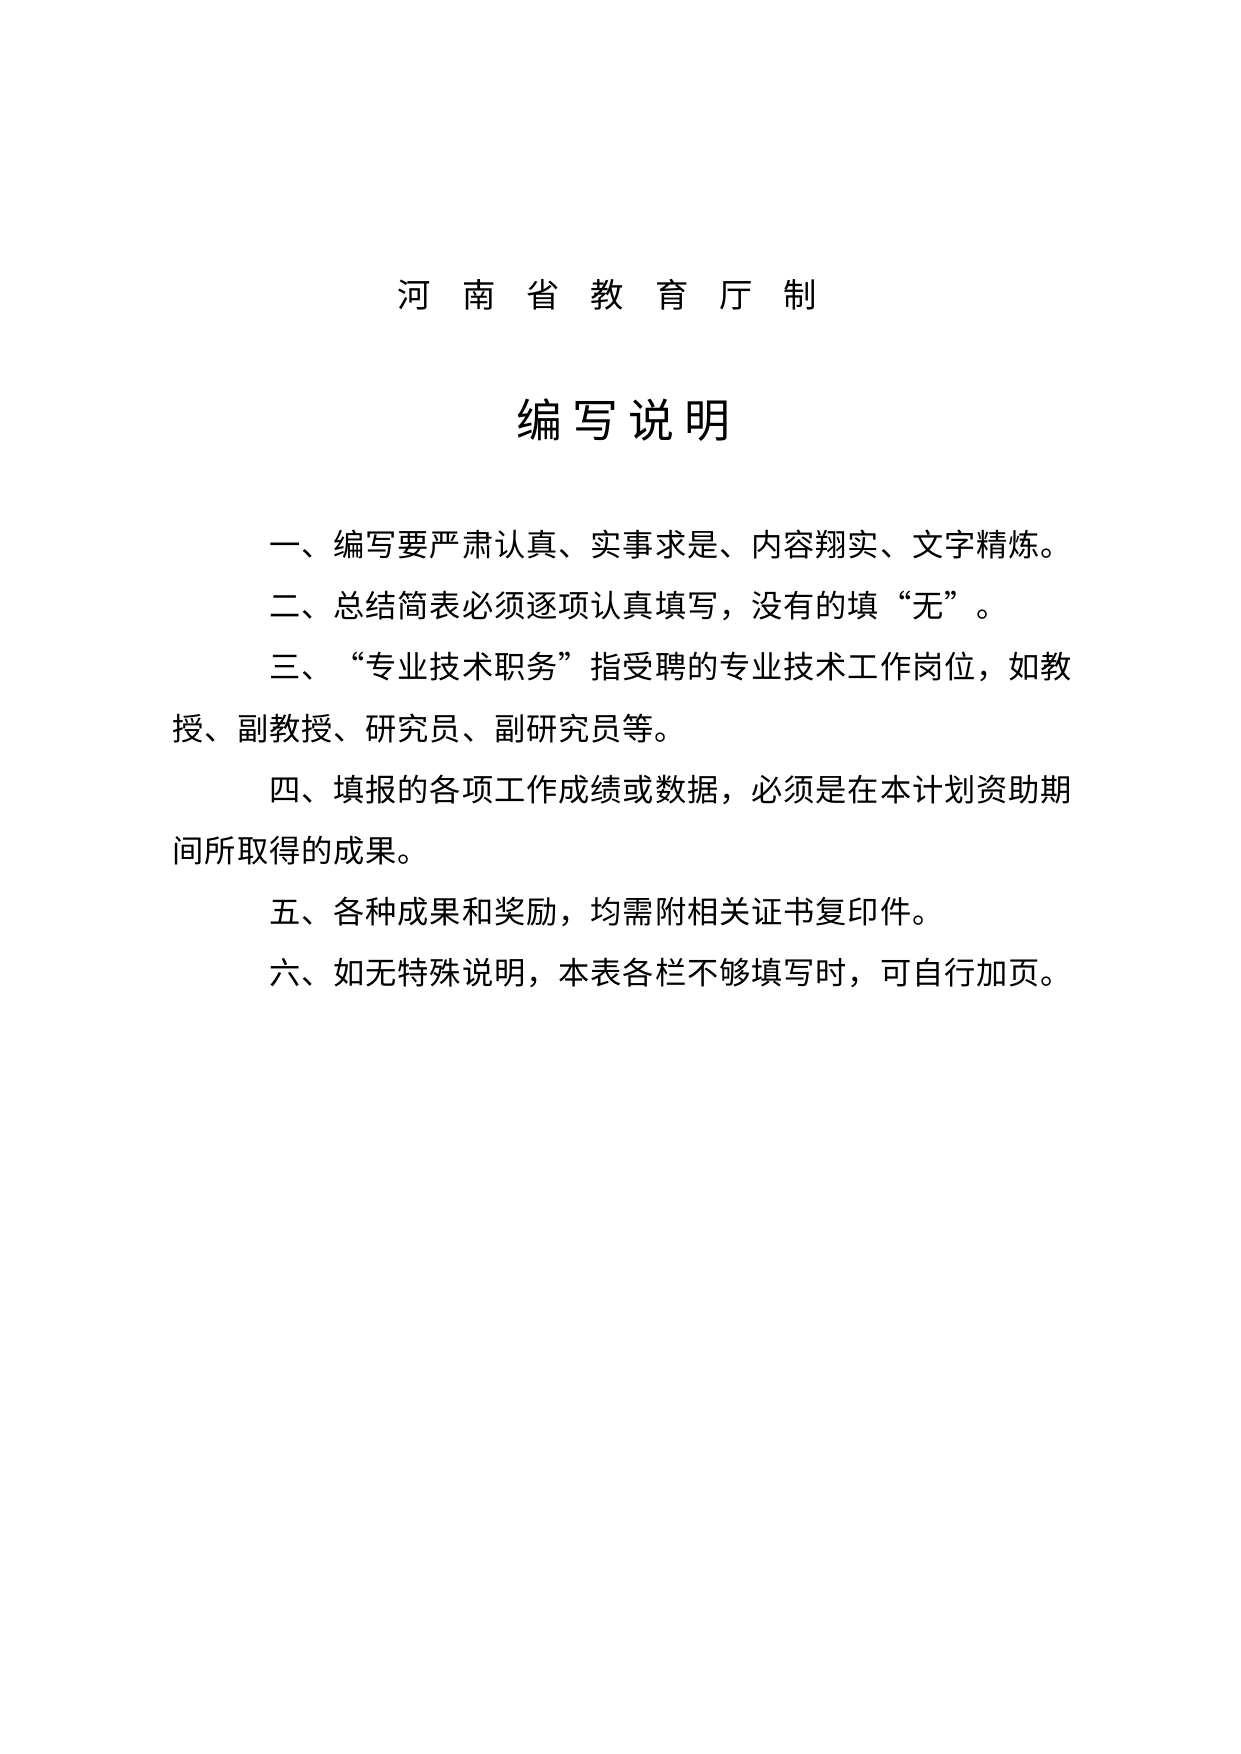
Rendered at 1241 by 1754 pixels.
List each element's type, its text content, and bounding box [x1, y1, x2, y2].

text 二、总结简表必须逐项认真填写，没有的填“无”。 [172, 573, 1074, 634]
text 四、填报的各项工作成绩或数据，必须是在本计划资助期间所取得的成果。 [172, 757, 1074, 879]
text 编 写 说 明 [172, 385, 1074, 451]
text 五、各种成果和奖励，均需附相关证书复印件。 [172, 879, 1074, 940]
text 六、如无特殊说明，本表各栏不够填写时，可自行加页。 [172, 940, 1074, 1001]
text 三、“专业技术职务”指受聘的专业技术工作岗位，如教授、副教授、研究员、副研究员等。 [172, 634, 1074, 757]
text 一、编写要严肃认真、实事求是、内容翔实、文字精炼。 [172, 512, 1074, 573]
text 河南省教育厅制 [172, 262, 1074, 324]
